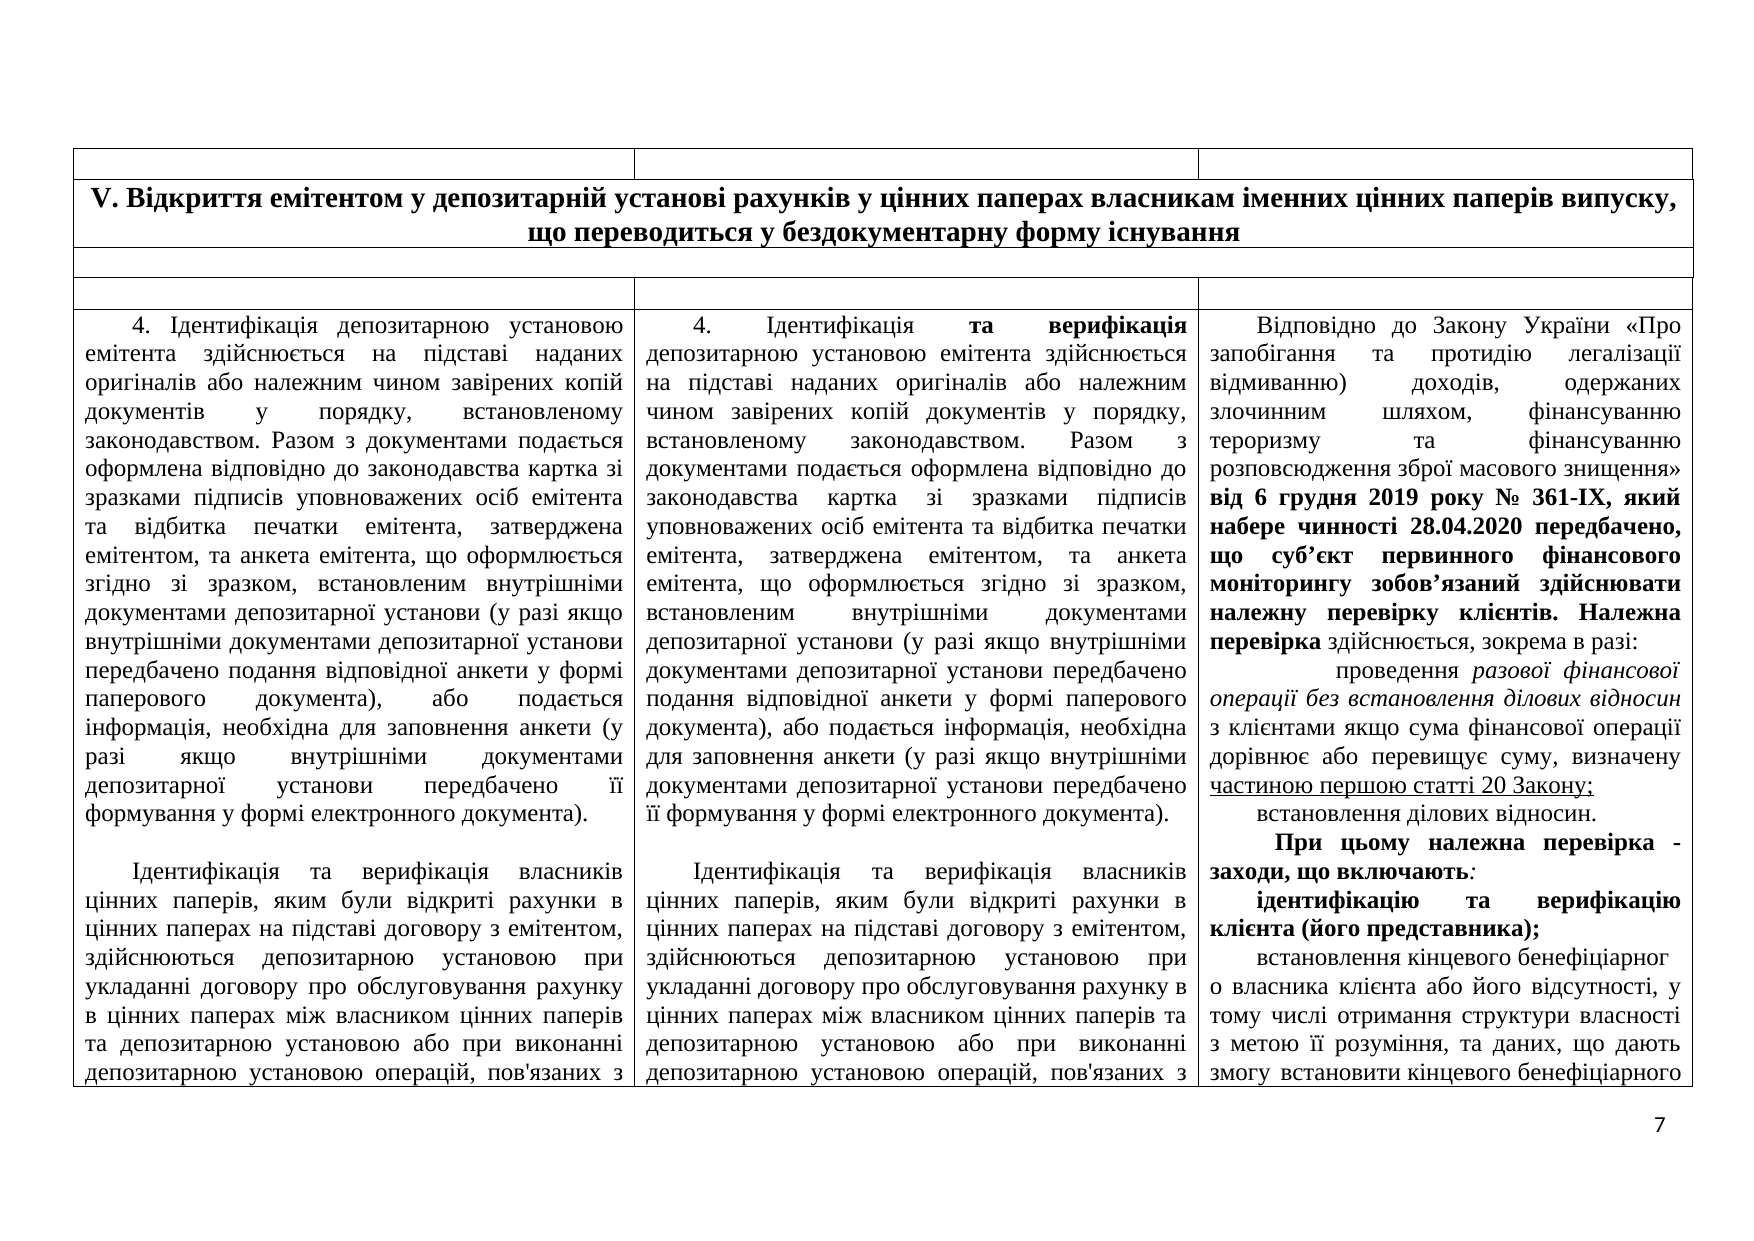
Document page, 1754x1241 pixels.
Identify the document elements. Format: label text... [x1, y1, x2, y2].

table_cell [74, 248, 1693, 277]
table_cell [1199, 149, 1692, 179]
table_cell [635, 149, 1198, 179]
table_cell [74, 149, 634, 179]
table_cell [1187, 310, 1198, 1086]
table_cell V. Відкриття емітентом у депозитарній установі рахунків у цінних паперах власникам іменних цінних паперів випуску, що переводиться у бездокументарну форму існування [74, 180, 1693, 247]
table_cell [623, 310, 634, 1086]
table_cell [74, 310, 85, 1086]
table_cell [1199, 310, 1692, 1086]
table_cell [74, 278, 634, 309]
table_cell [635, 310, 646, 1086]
table_cell [1199, 278, 1692, 309]
table_cell [635, 278, 1198, 309]
